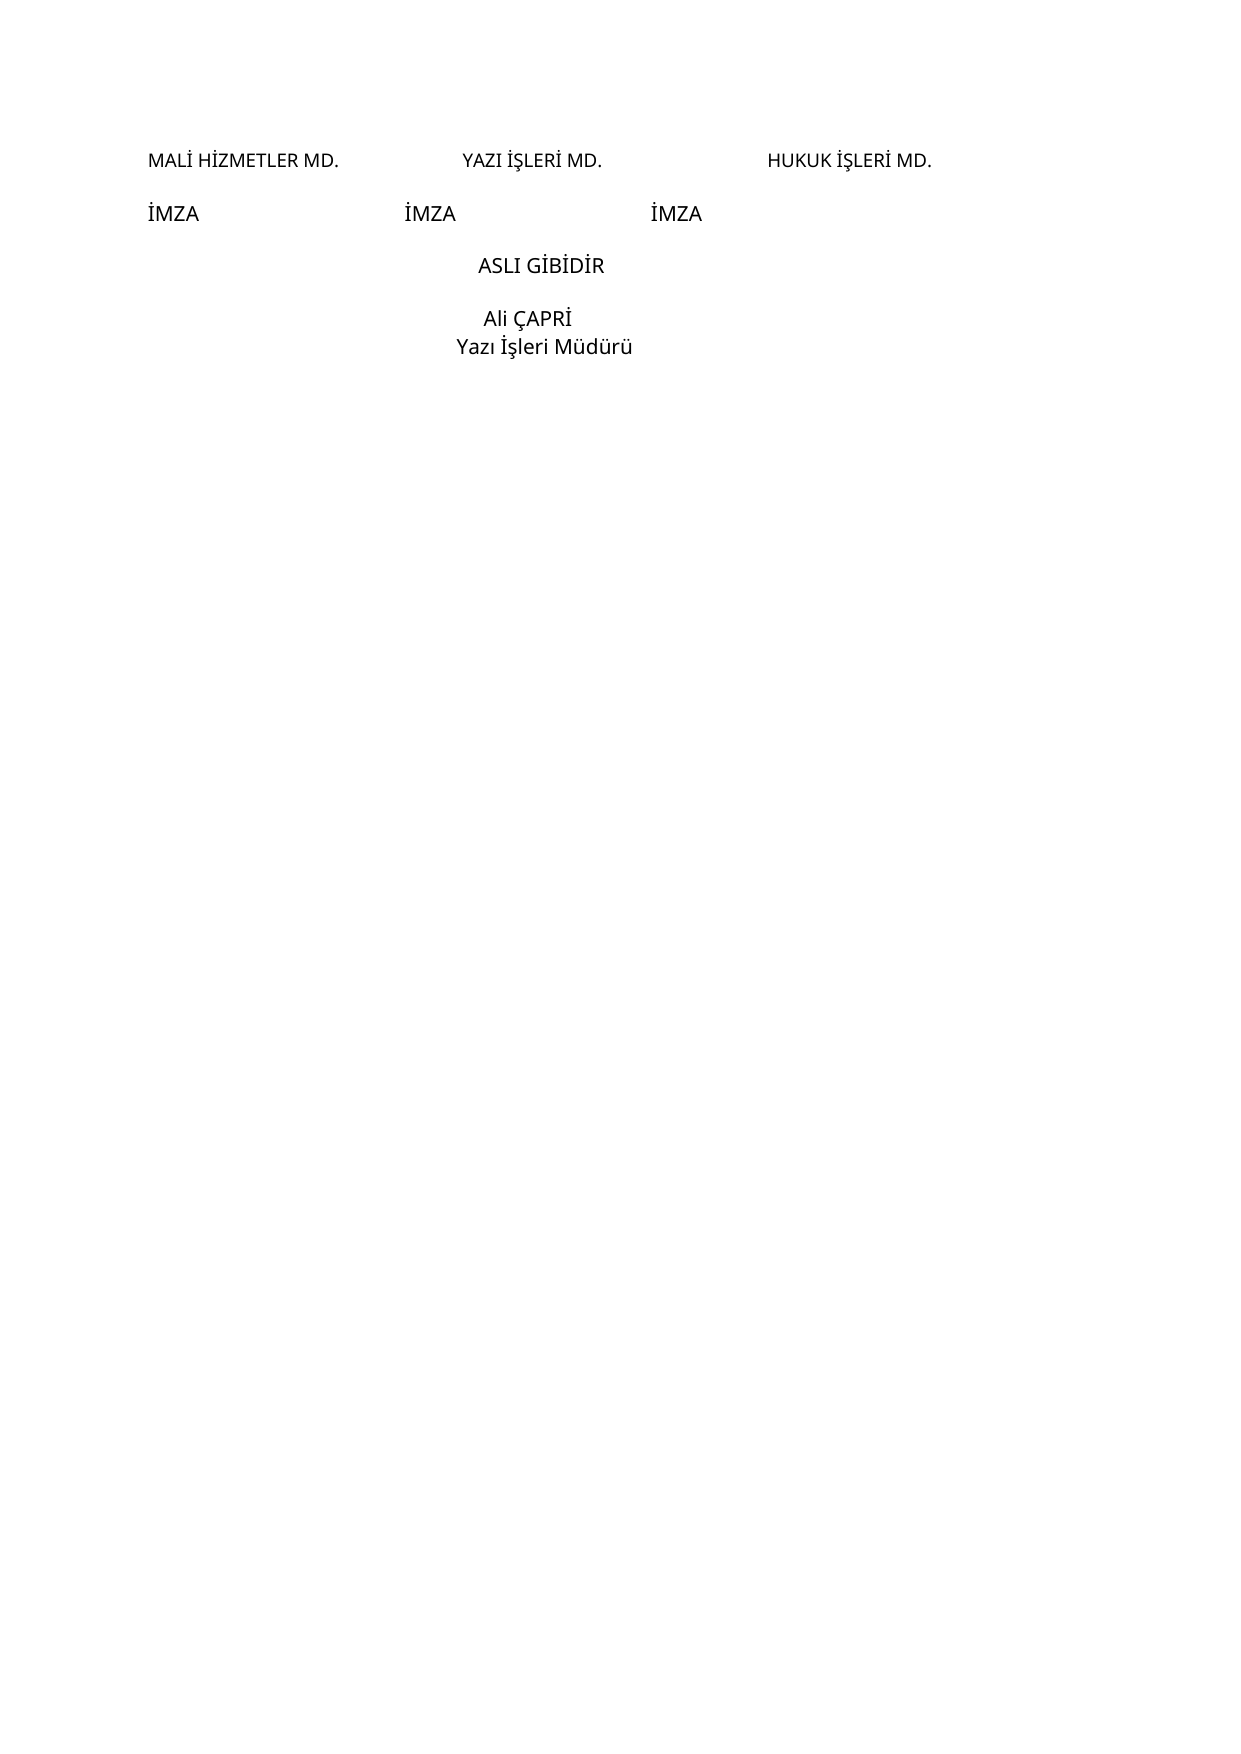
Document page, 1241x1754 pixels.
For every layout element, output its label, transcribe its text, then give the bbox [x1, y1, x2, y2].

text İMZA İMZA İMZA [148, 199, 1122, 227]
text ASLI GİBİDİR [148, 251, 1122, 280]
text Ali ÇAPRİ [148, 304, 1122, 332]
text MALİ HİZMETLER MD. YAZI İŞLERİ MD. HUKUK İŞLERİ MD. [148, 148, 1122, 173]
text Yazı İşleri Müdürü [148, 332, 1122, 361]
